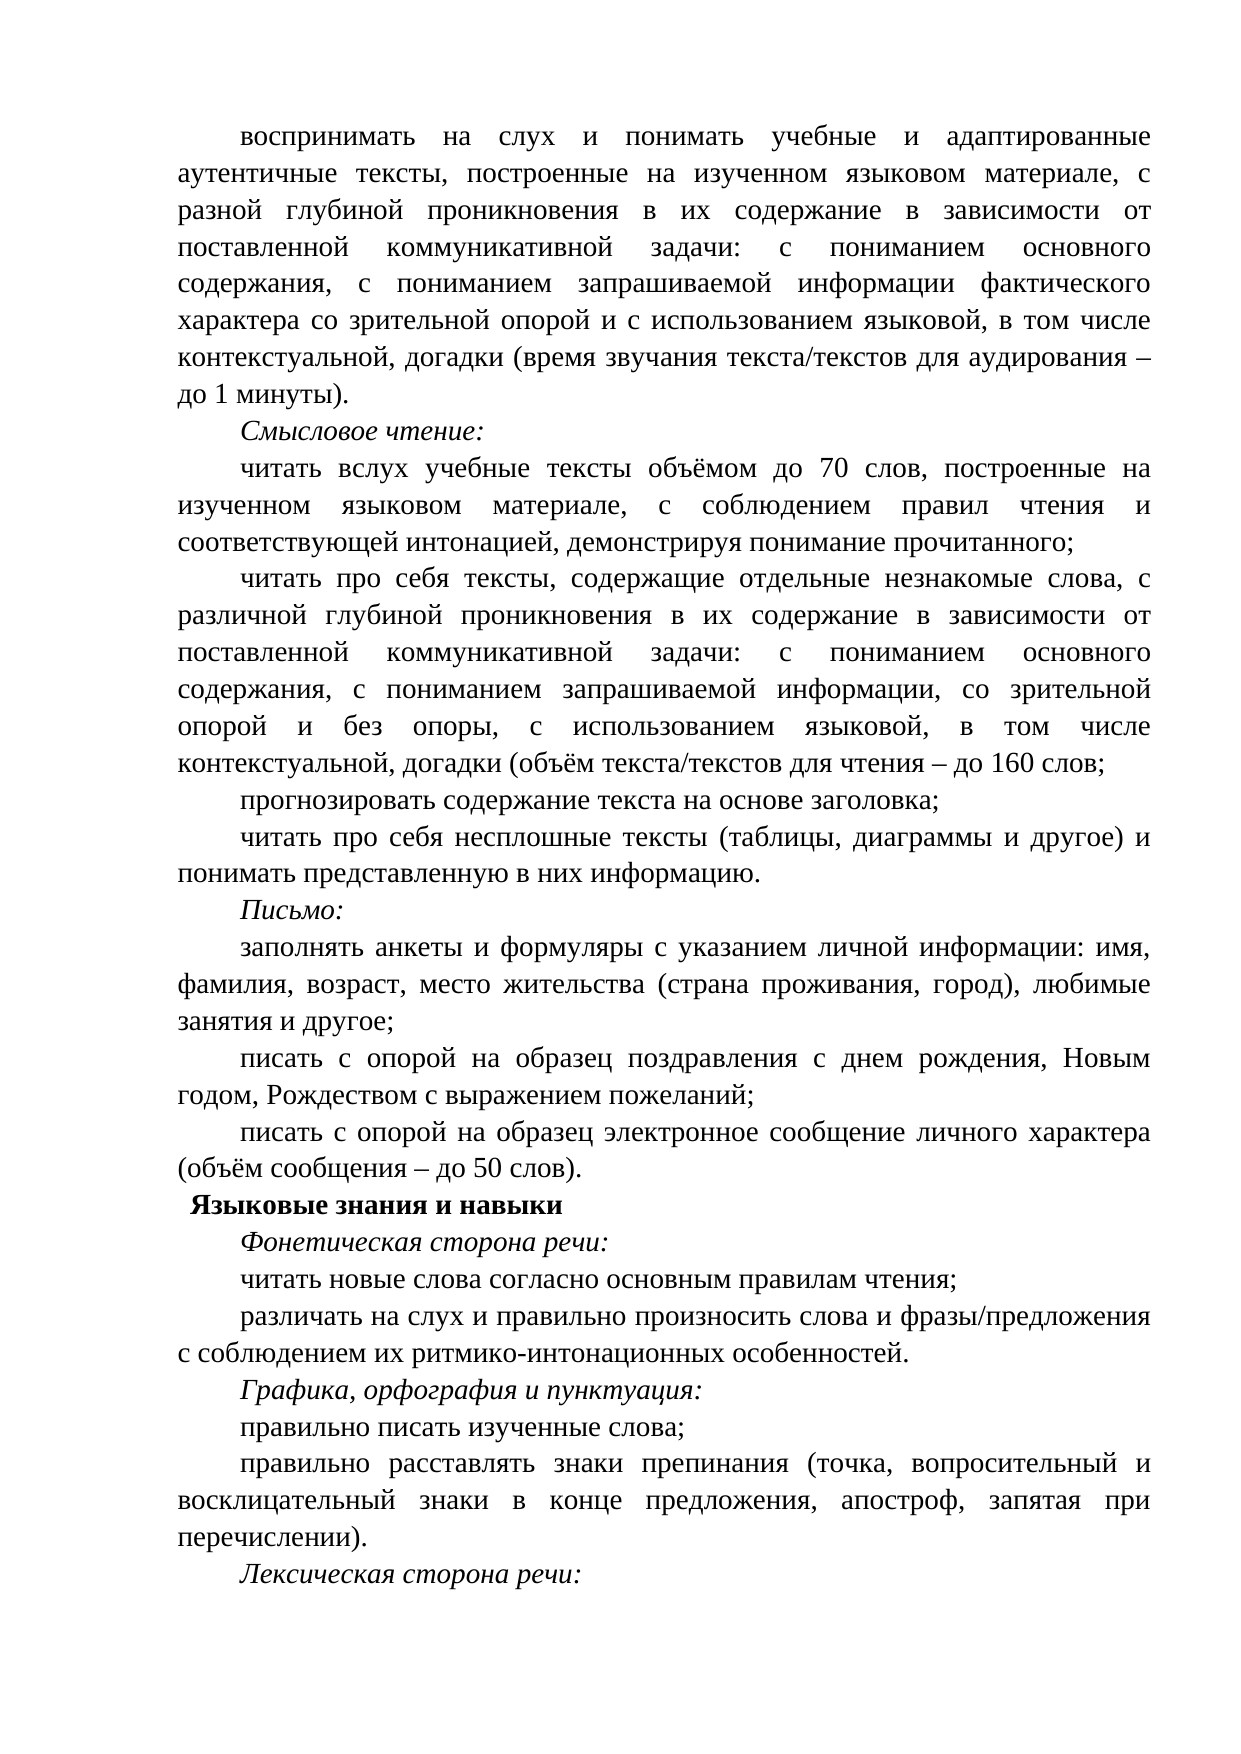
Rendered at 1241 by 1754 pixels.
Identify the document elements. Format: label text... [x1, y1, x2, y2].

text правильно расставлять знаки препинания (точка, вопросительный и восклицательный знаки в конце предложения, апостроф, запятая при перечислении). [177, 1446, 1152, 1553]
text Письмо: [177, 892, 1152, 926]
text Смысловое чтение: [177, 413, 1152, 447]
text читать вслух учебные тексты объёмом до 70 слов, построенные на изученном языковом материале, с соблюдением правил чтения и соответствующей интонацией, демонстрируя понимание прочитанного; [177, 450, 1152, 557]
text читать новые слова согласно основным правилам чтения; [177, 1261, 1152, 1295]
text писать с опорой на образец электронное сообщение личного характера (объём сообщения – до 50 слов). [177, 1114, 1152, 1184]
text Фонетическая сторона речи: [177, 1224, 1152, 1258]
text заполнять анкеты и формуляры с указанием личной информации: имя, фамилия, возраст, место жительства (страна проживания, город), любимые занятия и другое; [177, 929, 1152, 1037]
text воспринимать на слух и понимать учебные и адаптированные аутентичные тексты, построенные на изученном языковом материале, с разной глубиной проникновения в их содержание в зависимости от поставленной коммуникативной задачи: с пониманием основного содержания, с пониманием запрашиваемой информации фактического характера со зрительной опорой и с использованием языковой, в том числе контекстуальной, догадки (время звучания текста/текстов для аудирования – до 1 минуты). [177, 118, 1152, 410]
text Языковые знания и навыки [190, 1187, 1152, 1221]
text читать про себя несплошные тексты (таблицы, диаграммы и другое) и понимать представленную в них информацию. [177, 819, 1152, 889]
text Графика, орфография и пунктуация: [177, 1372, 1152, 1405]
text правильно писать изученные слова; [177, 1409, 1152, 1442]
text различать на слух и правильно произносить слова и фразы/предложения с соблюдением их ритмико-интонационных особенностей. [177, 1298, 1152, 1368]
text писать с опорой на образец поздравления с днем рождения, Новым годом, Рождеством с выражением пожеланий; [177, 1040, 1152, 1110]
text Лексическая сторона речи: [177, 1556, 1152, 1590]
text читать про себя тексты, содержащие отдельные незнакомые слова, с различной глубиной проникновения в их содержание в зависимости от поставленной коммуникативной задачи: с пониманием основного содержания, с пониманием запрашиваемой информации, со зрительной опорой и без опоры, с использованием языковой, в том числе контекстуальной, догадки (объём текста/текстов для чтения – до 160 слов; [177, 561, 1152, 778]
text прогнозировать содержание текста на основе заголовка; [177, 782, 1152, 815]
